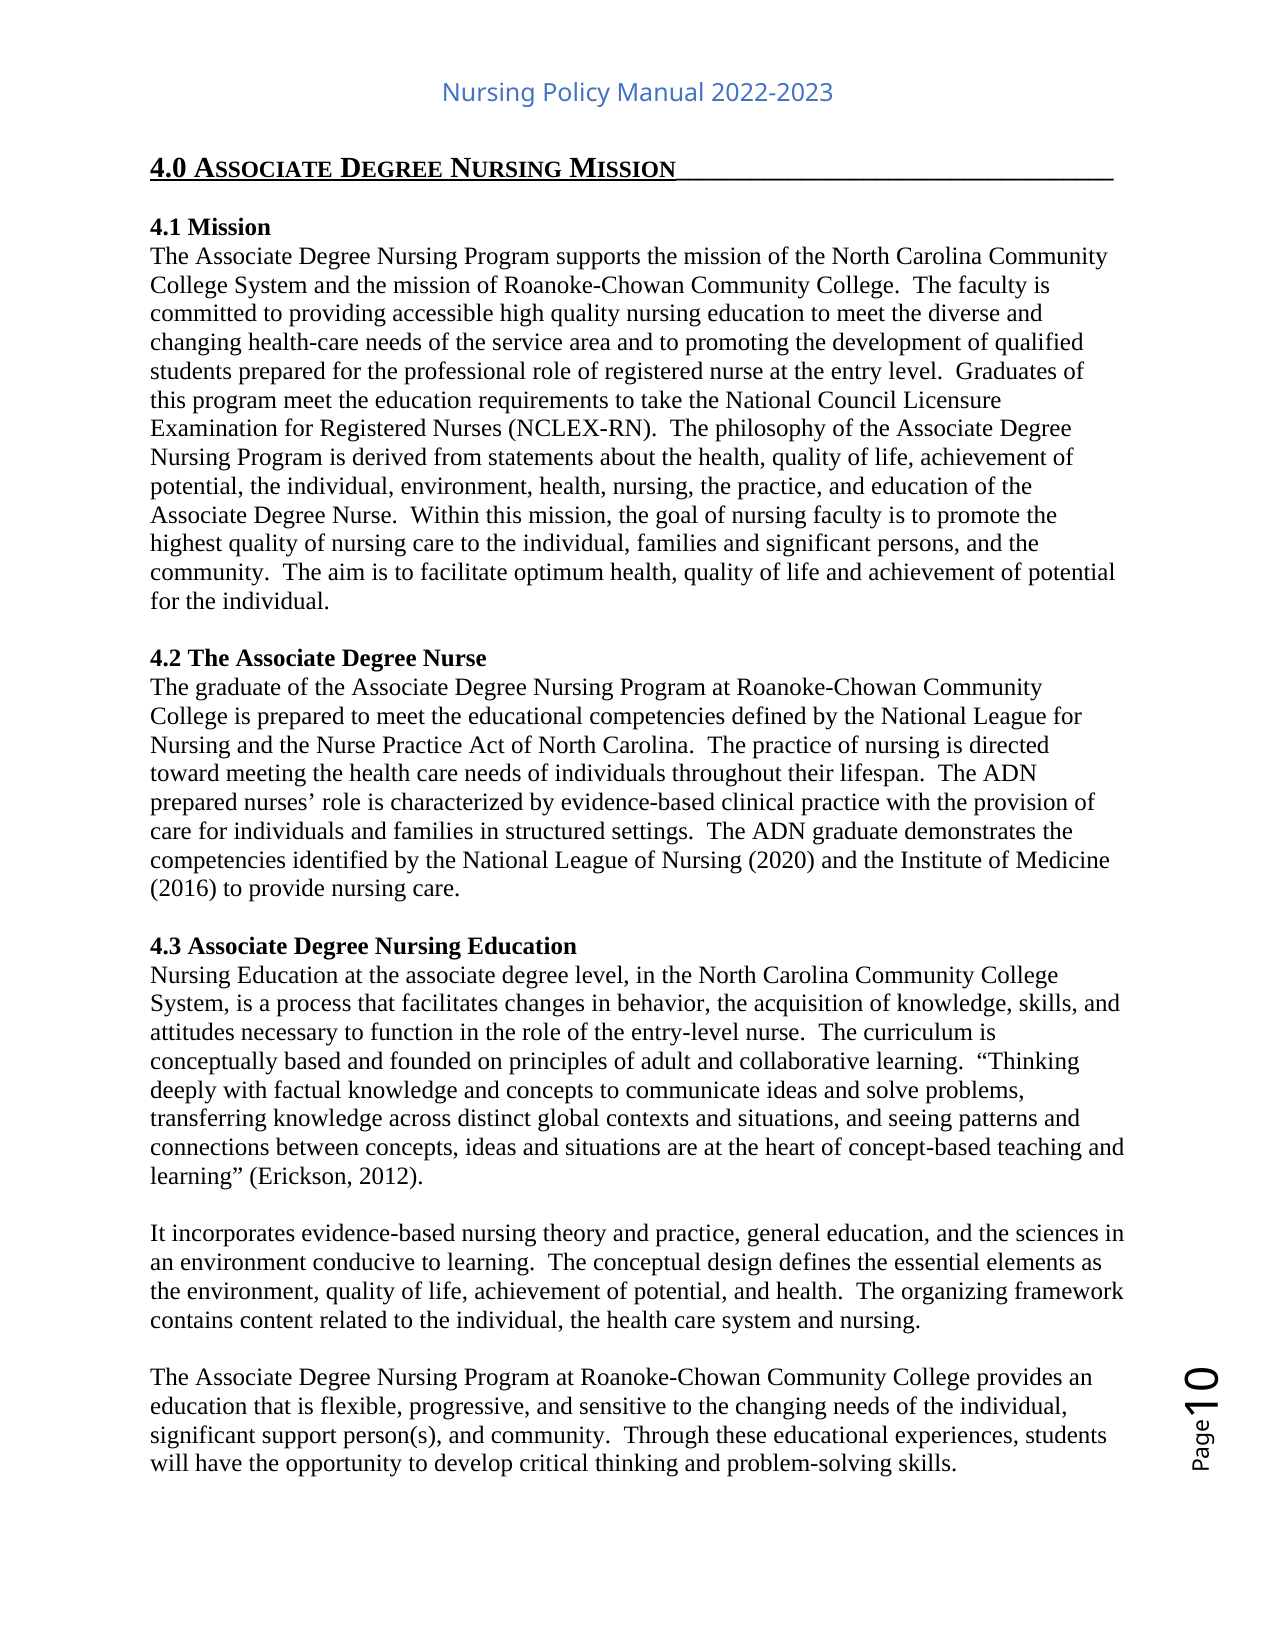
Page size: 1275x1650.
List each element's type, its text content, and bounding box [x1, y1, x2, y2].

text 4.1 Mission [150, 212, 1125, 241]
text The Associate Degree Nursing Program supports the mission of the North Carolina Community College System and the mission of Roanoke-Chowan Community College. The faculty is committed to providing accessible high quality nursing education to meet the diverse and changing health-care needs of the service area and to promoting the development of qualified students prepared for the professional role of registered nurse at the entry level. Graduates of this program meet the education requirements to take the National Council Licensure Examination for Registered Nurses (NCLEX-RN). The philosophy of the Associate Degree Nursing Program is derived from statements about the health, quality of life, achievement of potential, the individual, environment, health, nursing, the practice, and education of the Associate Degree Nurse. Within this mission, the goal of nursing faculty is to promote the highest quality of nursing care to the individual, families and significant persons, and the community. The aim is to facilitate optimum health, quality of life and achievement of potential for the individual. [150, 241, 1125, 615]
text 4.3 Associate Degree Nursing Education [150, 931, 1125, 960]
text 4.0 Associate Degree Nursing Mission___________________________________ [150, 150, 1125, 183]
text The graduate of the Associate Degree Nursing Program at Roanoke-Chowan Community College is prepared to meet the educational competencies defined by the National League for Nursing and the Nurse Practice Act of North Carolina. The practice of nursing is directed toward meeting the health care needs of individuals throughout their lifespan. The ADN prepared nurses’ role is characterized by evidence-based clinical practice with the provision of care for individuals and families in structured settings. The ADN graduate demonstrates the competencies identified by the National League of Nursing (2020) and the Institute of Medicine (2016) to provide nursing care. [150, 672, 1125, 902]
text The Associate Degree Nursing Program at Roanoke-Chowan Community College provides an education that is flexible, progressive, and sensitive to the changing needs of the individual, significant support person(s), and community. Through these educational experiences, students will have the opportunity to develop critical thinking and problem-solving skills. [150, 1362, 1125, 1477]
text It incorporates evidence-based nursing theory and practice, general education, and the sciences in an environment conducive to learning. The conceptual design defines the essential elements as the environment, quality of life, achievement of potential, and health. The organizing framework contains content related to the individual, the health care system and nursing. [150, 1218, 1125, 1333]
text Nursing Education at the associate degree level, in the North Carolina Community College System, is a process that facilitates changes in behavior, the acquisition of knowledge, skills, and attitudes necessary to function in the role of the entry-level nurse. The curriculum is conceptually based and founded on principles of adult and collaborative learning. “Thinking deeply with factual knowledge and concepts to communicate ideas and solve problems, transferring knowledge across distinct global contexts and situations, and seeing patterns and connections between concepts, ideas and situations are at the heart of concept-based teaching and learning” (Erickson, 2012). [150, 960, 1125, 1190]
text 4.2 The Associate Degree Nurse [150, 643, 1125, 672]
